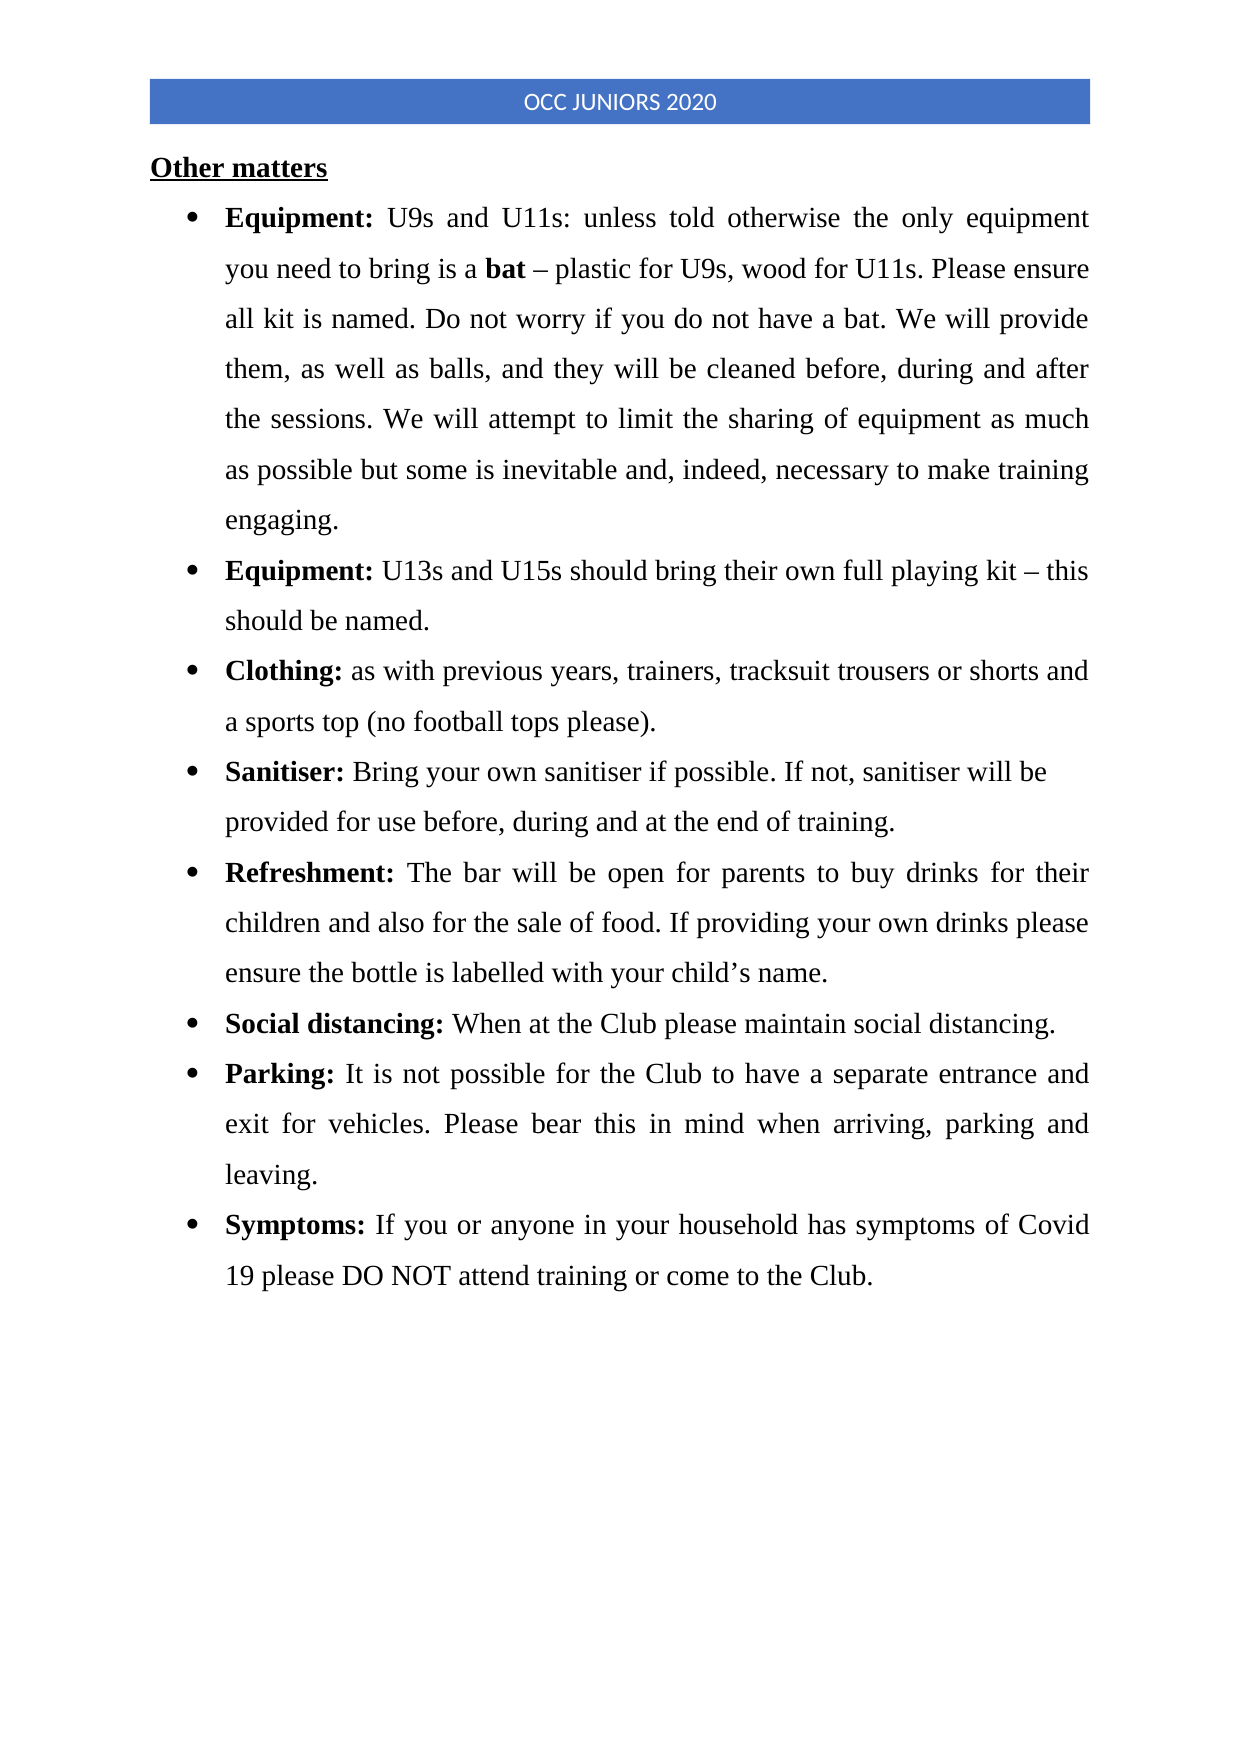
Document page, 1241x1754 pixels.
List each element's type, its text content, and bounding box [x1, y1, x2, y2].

list Social distancing: When at the Club please maintain social distancing. [187, 1006, 1090, 1039]
list Parking: It is not possible for the Club to have a separate entrance and exit for vehicles. Please bear this in mind when arriving, parking and leaving. [187, 1056, 1090, 1191]
list Symptoms: If you or anyone in your household has symptoms of Covid 19 please DO NOT attend training or come to the Club. [187, 1207, 1090, 1291]
list Refreshment: The bar will be open for parents to buy drinks for their children and also for the sale of food. If providing your own drinks please ensure the bottle is labelled with your child’s name. [187, 855, 1090, 989]
list Sanitiser: Bring your own sanitiser if possible. If not, sanitiser will be provided for use before, during and at the end of training. [187, 754, 1090, 838]
list Equipment: U13s and U15s should bring their own full playing kit – this should be named. [187, 553, 1090, 637]
list Equipment: U9s and U11s: unless told otherwise the only equipment you need to bring is a bat – plastic for U9s, wood for U11s. Please ensure all kit is named. Do not worry if you do not have a bat. We will provide them, as well as balls, and they will be cleaned before, during and after the sessions. We will attempt to limit the sharing of equipment as much as possible but some is inevitable and, indeed, necessary to make training engaging. [187, 200, 1090, 536]
text Other matters [150, 150, 1090, 183]
list Clothing: as with previous years, trainers, tracksuit trousers or shorts and a sports top (no football tops please). [187, 653, 1090, 737]
